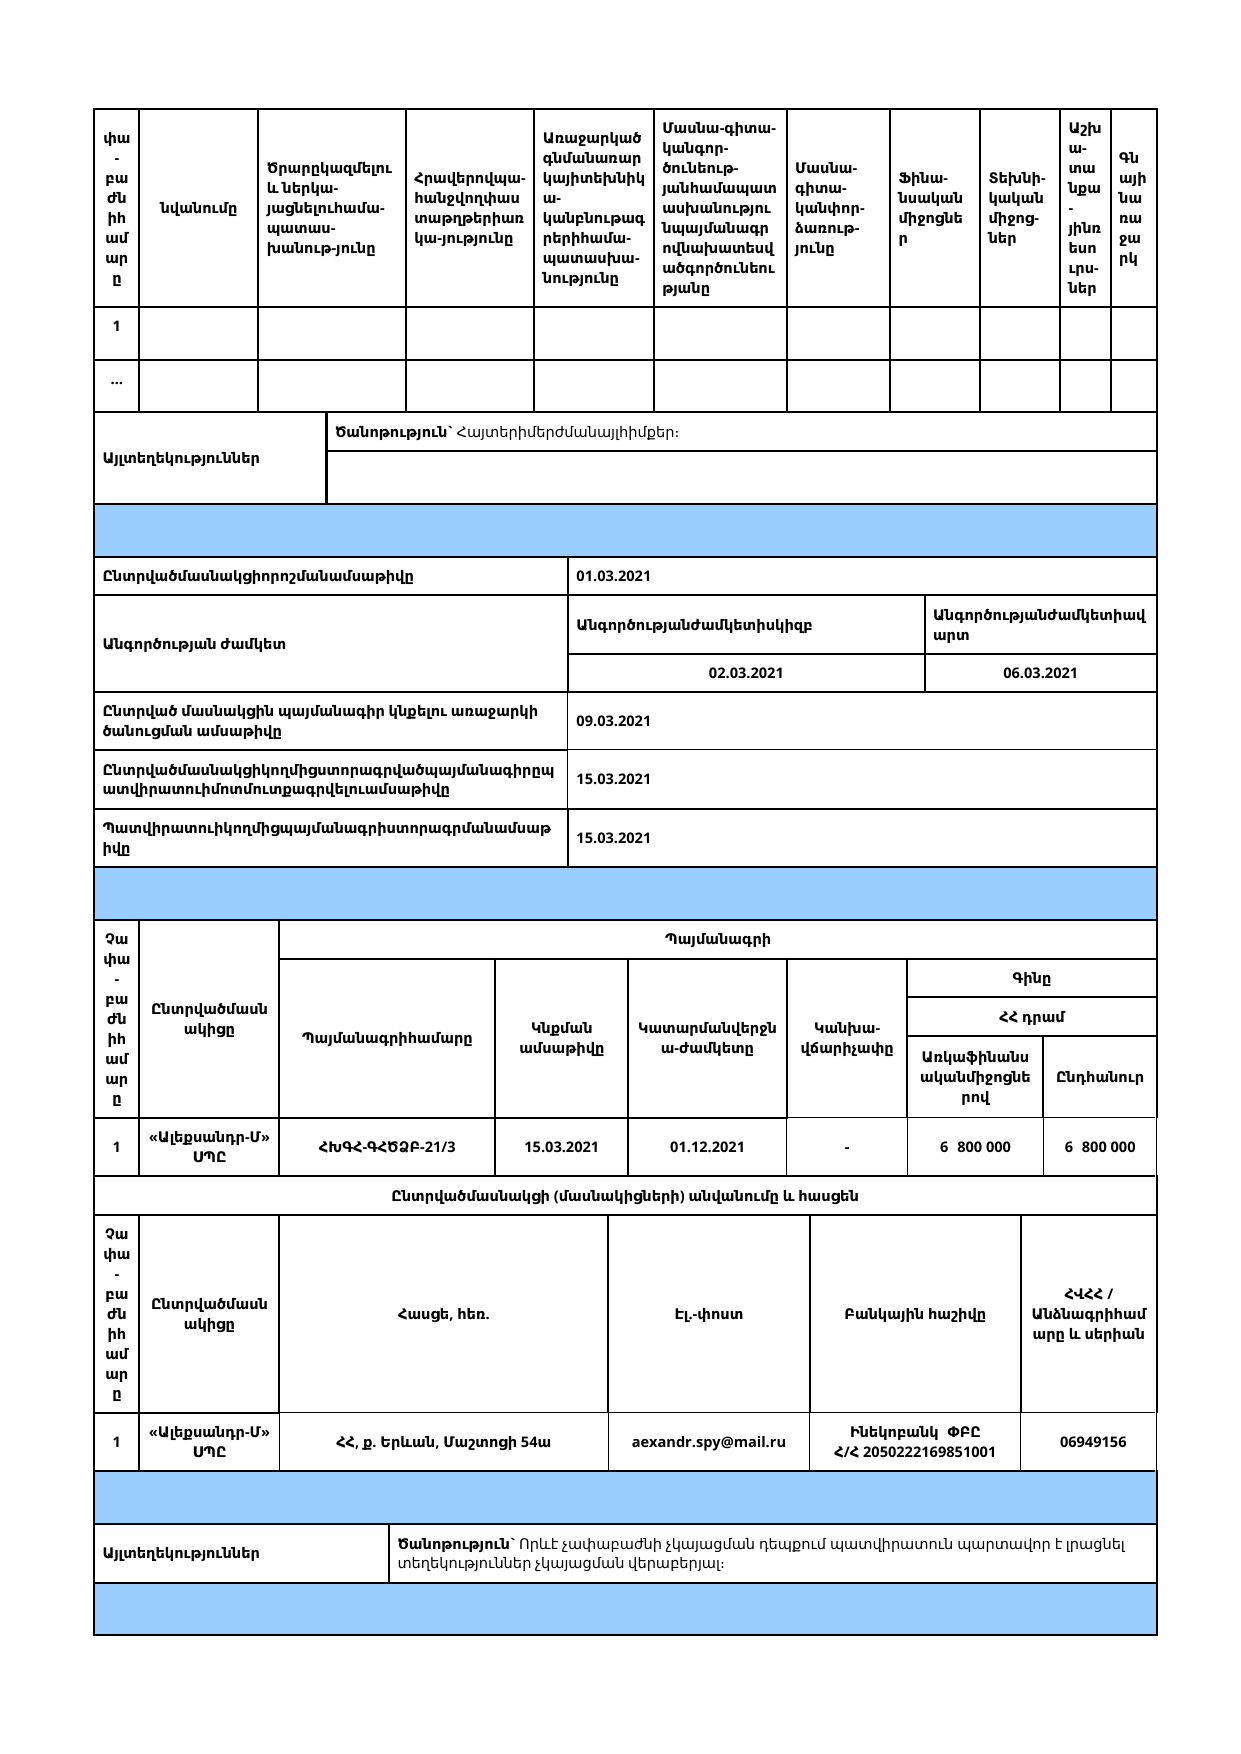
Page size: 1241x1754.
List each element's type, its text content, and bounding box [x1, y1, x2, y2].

table_cell 06949156 [1021, 1412, 1156, 1470]
table_cell Բանկային հաշիվը [811, 1216, 1020, 1412]
table_cell … [95, 361, 138, 411]
table_cell [140, 308, 257, 358]
table_cell Անգործության ժամկետ [95, 596, 567, 691]
table_cell «Ալեքսանդր-Մ» ՍՊԸ [140, 1119, 278, 1175]
table_cell Չափա-բաժնիհամարը [95, 1216, 138, 1412]
table_cell ՀՀ, ք. Երևան, Մաշտոցի 54ա [280, 1413, 608, 1470]
table_cell 09.03.2021 [568, 693, 1156, 749]
table_cell 02.03.2021 [569, 655, 924, 691]
table_cell [259, 308, 405, 358]
table_cell Էլ.-փոստ [609, 1216, 809, 1412]
table_cell [1112, 308, 1156, 358]
table_cell 1 [95, 1414, 138, 1470]
table_cell Ընտրվածմասնակցի (մասնակիցների) անվանումը և հասցեն [95, 1175, 1156, 1214]
table_cell Անգործությանժամկետիավարտ [926, 596, 1156, 653]
table_cell 01.12.2021 [629, 1119, 786, 1175]
table_cell Ֆինա-նսականմիջոցներ [891, 110, 979, 306]
table_cell - [787, 1118, 907, 1175]
table_cell Չափա-բաժնիհամարը [95, 921, 138, 1117]
table_cell Պատվիրատուիկողմիցպայմանագրիստորագրմանամսաթիվը [95, 810, 567, 866]
table_cell Ընտրվածմասնակիցը [140, 1216, 278, 1412]
table_cell 15.03.2021 [568, 750, 1156, 807]
table_cell [95, 505, 1156, 556]
table_cell ՀՀ դրամ [908, 998, 1156, 1035]
table_cell [788, 308, 889, 358]
table_cell Կանխա-վճարիչափը [788, 960, 906, 1117]
table_cell Առկաֆինանսականմիջոցներով [908, 1037, 1042, 1117]
table_cell 6 800 000 [1044, 1117, 1156, 1175]
table_cell [95, 868, 1156, 919]
table_cell Կնքման ամսաթիվը [496, 960, 627, 1117]
table_cell [655, 308, 786, 358]
table_cell 15.03.2021 [496, 1119, 627, 1175]
table_cell Ընտրված մասնակցին պայմանագիր կնքելու առաջարկի ծանուցման ամսաթիվը [95, 693, 567, 749]
table_cell [328, 452, 1156, 503]
table_cell 6 800 000 [908, 1118, 1043, 1175]
table_cell [788, 361, 889, 411]
table_cell [1061, 308, 1110, 358]
table_cell Ինեկոբանկ ՓԲԸ Հ/Հ 2050222169851001 [810, 1413, 1020, 1470]
table_cell [655, 361, 786, 411]
table_cell [981, 361, 1059, 411]
table_cell Մասնա-գիտա-կանփոր-ձառութ-յունը [788, 110, 889, 306]
table_cell Ծանոթություն` Որևէ չափաբաժնի չկայացման դեպքում պատվիրատուն պարտավոր է լրացնել տեղեկություններ չկայացման վերաբերյալ։ [390, 1525, 1156, 1582]
table_cell [407, 308, 533, 358]
table_cell Ընդհանուր [1044, 1037, 1156, 1117]
table_cell [891, 361, 979, 411]
table_cell 01.03.2021 [569, 558, 1156, 594]
table_cell «Ալեքսանդր-Մ» ՍՊԸ [140, 1414, 279, 1470]
table_cell Տեխնի-կականմիջոց-ներ [981, 110, 1059, 306]
table_cell Հրավերովպա-հանջվողփաստաթղթերիառկա-յությունը [407, 110, 533, 306]
table_cell Կատարմանվերջնա-ժամկետը [629, 960, 786, 1117]
table_cell Աշխա-տանքա-յինռեսուրս-ներ [1061, 110, 1110, 306]
table_cell Մասնա-գիտա-կանգոր-ծունեութ-յանհամապատասխանությունպայմանագրովնախատեսվածգործունեությանը [655, 110, 786, 306]
table_cell Անգործությանժամկետիսկիզբ [569, 596, 924, 653]
table_cell [1061, 361, 1110, 411]
table_cell [981, 308, 1059, 358]
table_cell 1 [95, 308, 138, 358]
table_cell aexandr.spy@mail.ru [609, 1413, 809, 1470]
table_cell Ընտրվածմասնակցիկողմիցստորագրվածպայմանագիրըպատվիրատուիմոտմուտքագրվելուամսաթիվը [95, 751, 567, 807]
table_cell Գնայինառաջարկ [1112, 110, 1156, 306]
table_cell [95, 1470, 1156, 1523]
table_cell Ծրարըկազմելու և ներկա-յացնելուհամա-պատաս-խանութ-յունը [259, 110, 405, 306]
table_cell Ընտրվածմասնակցիորոշմանամսաթիվը [95, 558, 567, 594]
table_cell [891, 308, 979, 358]
table_cell ՀԽԳՀ-ԳՀԾՁԲ-21/3 [280, 1119, 494, 1175]
table_cell [535, 361, 653, 411]
table_cell Գինը [908, 960, 1156, 996]
table_cell Պայմանագրի [280, 921, 1156, 957]
table_cell [95, 1584, 1156, 1634]
table_cell Այլտեղեկություններ [95, 413, 325, 503]
table_cell Մասնակցիանվանումը [140, 110, 257, 306]
table_cell [1112, 361, 1156, 411]
table_cell [535, 308, 653, 358]
table_cell Այլտեղեկություններ [95, 1525, 388, 1582]
table_cell Ընտրվածմասնակիցը [140, 921, 278, 1117]
table_cell [407, 361, 533, 411]
table_cell ՀՎՀՀ / Անձնագրիհամարը և սերիան [1022, 1216, 1156, 1412]
table_cell Չափա-բաժնիհամարը [95, 110, 138, 306]
table_cell 1 [95, 1119, 138, 1175]
table_cell Առաջարկածգնմանառարկայիտեխնիկա-կանբնութագրերիհամա-պատասխա-նությունը [535, 110, 653, 306]
table_cell [259, 361, 405, 411]
table_cell Ծանոթություն` Հայտերիմերժմանայլհիմքեր։ [328, 413, 1156, 450]
table_cell Պայմանագրիհամարը [280, 960, 494, 1117]
table_cell [140, 361, 257, 411]
table_cell 06.03.2021 [926, 655, 1156, 691]
table_cell 15.03.2021 [569, 810, 1156, 866]
table_cell Հասցե, հեռ. [280, 1216, 607, 1412]
